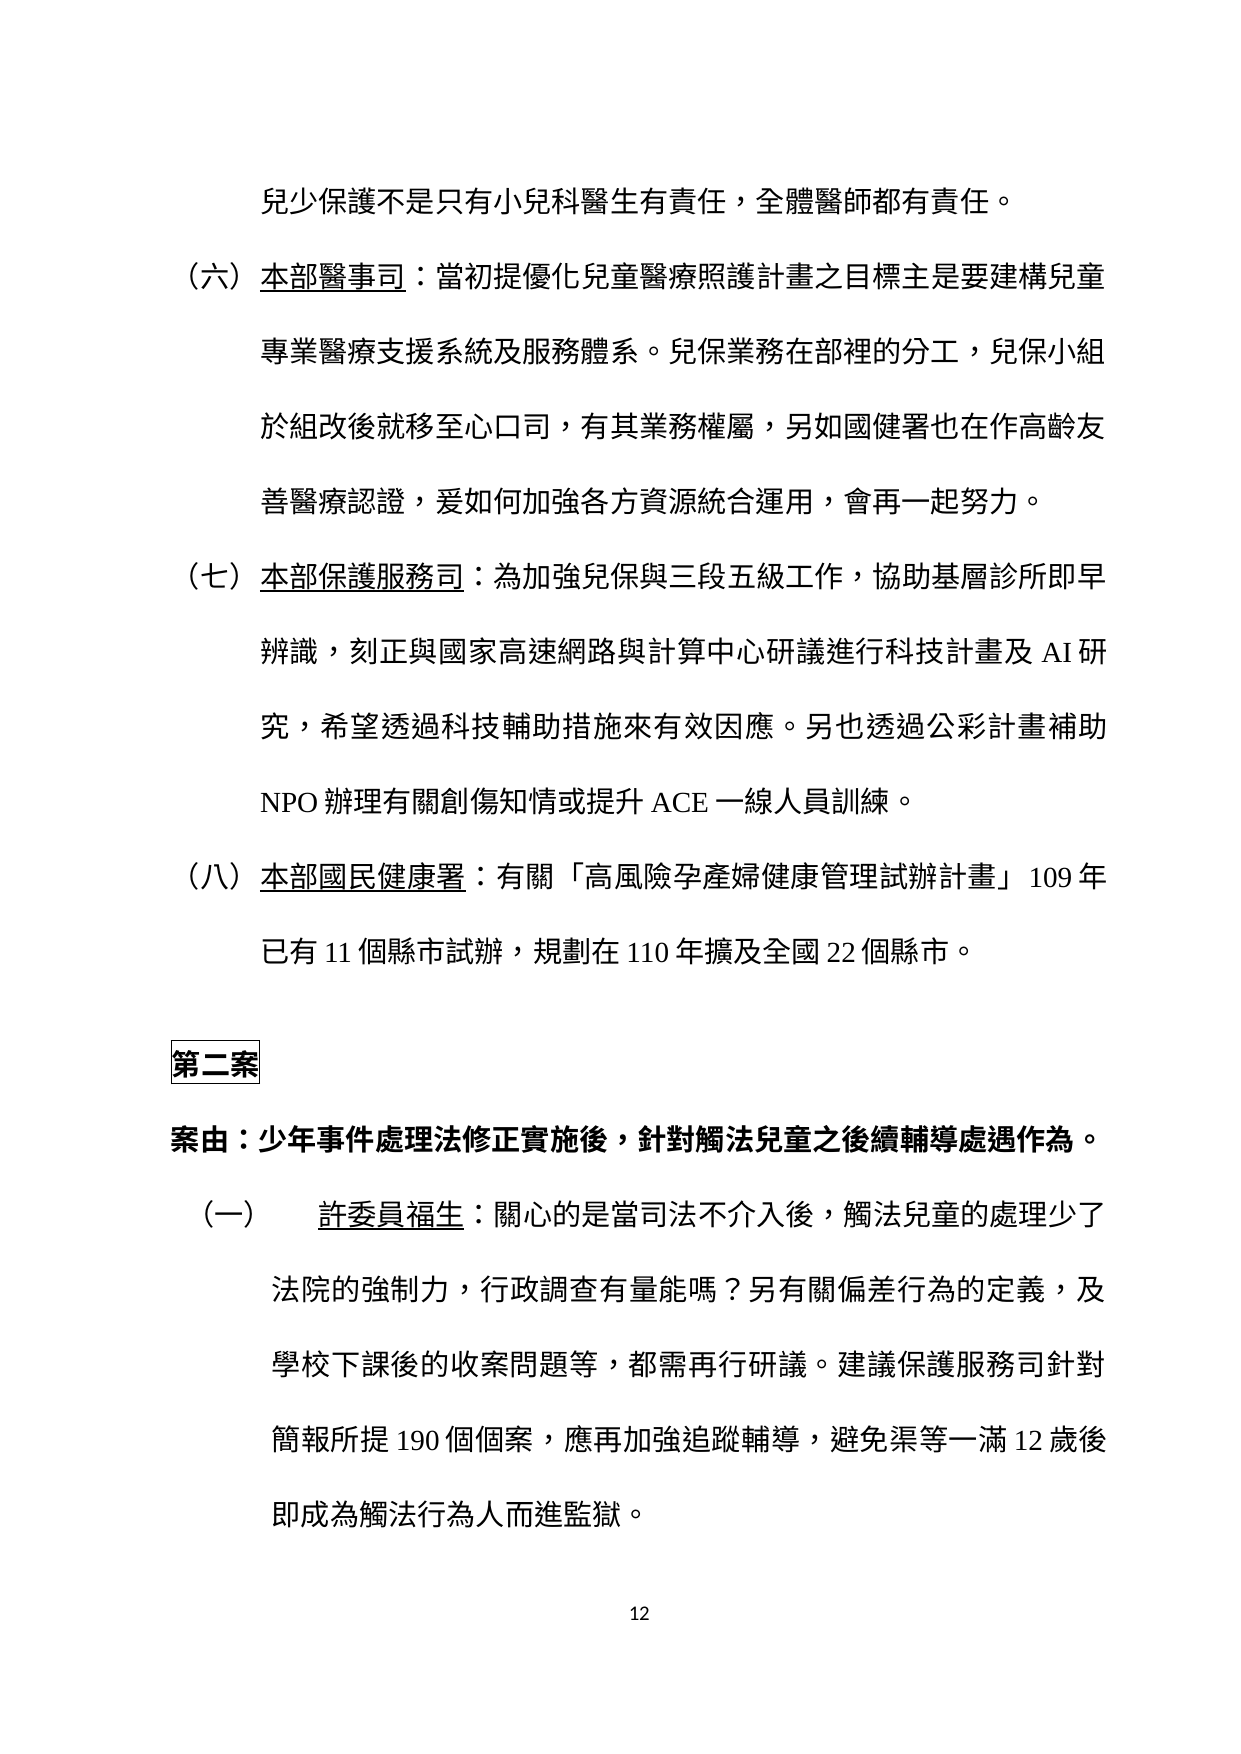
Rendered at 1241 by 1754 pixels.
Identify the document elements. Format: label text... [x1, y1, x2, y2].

list 本部國民健康署：有關「高風險孕產婦健康管理試辦計畫」109年已有11個縣市試辦，規劃在110年擴及全國22個縣市。 [171, 837, 1107, 987]
list 許委員福生：關心的是當司法不介入後，觸法兒童的處理少了法院的強制力，行政調查有量能嗎？另有關偏差行為的定義，及學校下課後的收案問題等，都需再行研議。建議保護服務司針對簡報所提190個個案，應再加強追蹤輔導，避免渠等一滿12歲後即成為觸法行為人而進監獄。 [185, 1175, 1107, 1550]
list 本部醫事司：當初提優化兒童醫療照護計畫之目標主是要建構兒童專業醫療支援系統及服務體系。兒保業務在部裡的分工，兒保小組於組改後就移至心口司，有其業務權屬，另如國健署也在作高齡友善醫療認證，爰如何加強各方資源統合運用，會再一起努力。 [171, 237, 1107, 537]
list 本部保護服務司：為加強兒保與三段五級工作，協助基層診所即早辨識，刻正與國家高速網路與計算中心研議進行科技計畫及AI研究，希望透過科技輔助措施來有效因應。另也透過公彩計畫補助NPO辦理有關創傷知情或提升ACE一線人員訓練。 [171, 537, 1107, 837]
text 案由：少年事件處理法修正實施後，針對觸法兒童之後續輔導處遇作為。 [171, 1100, 1107, 1175]
text 第二案 [171, 1025, 1107, 1100]
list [171, 162, 1107, 237]
